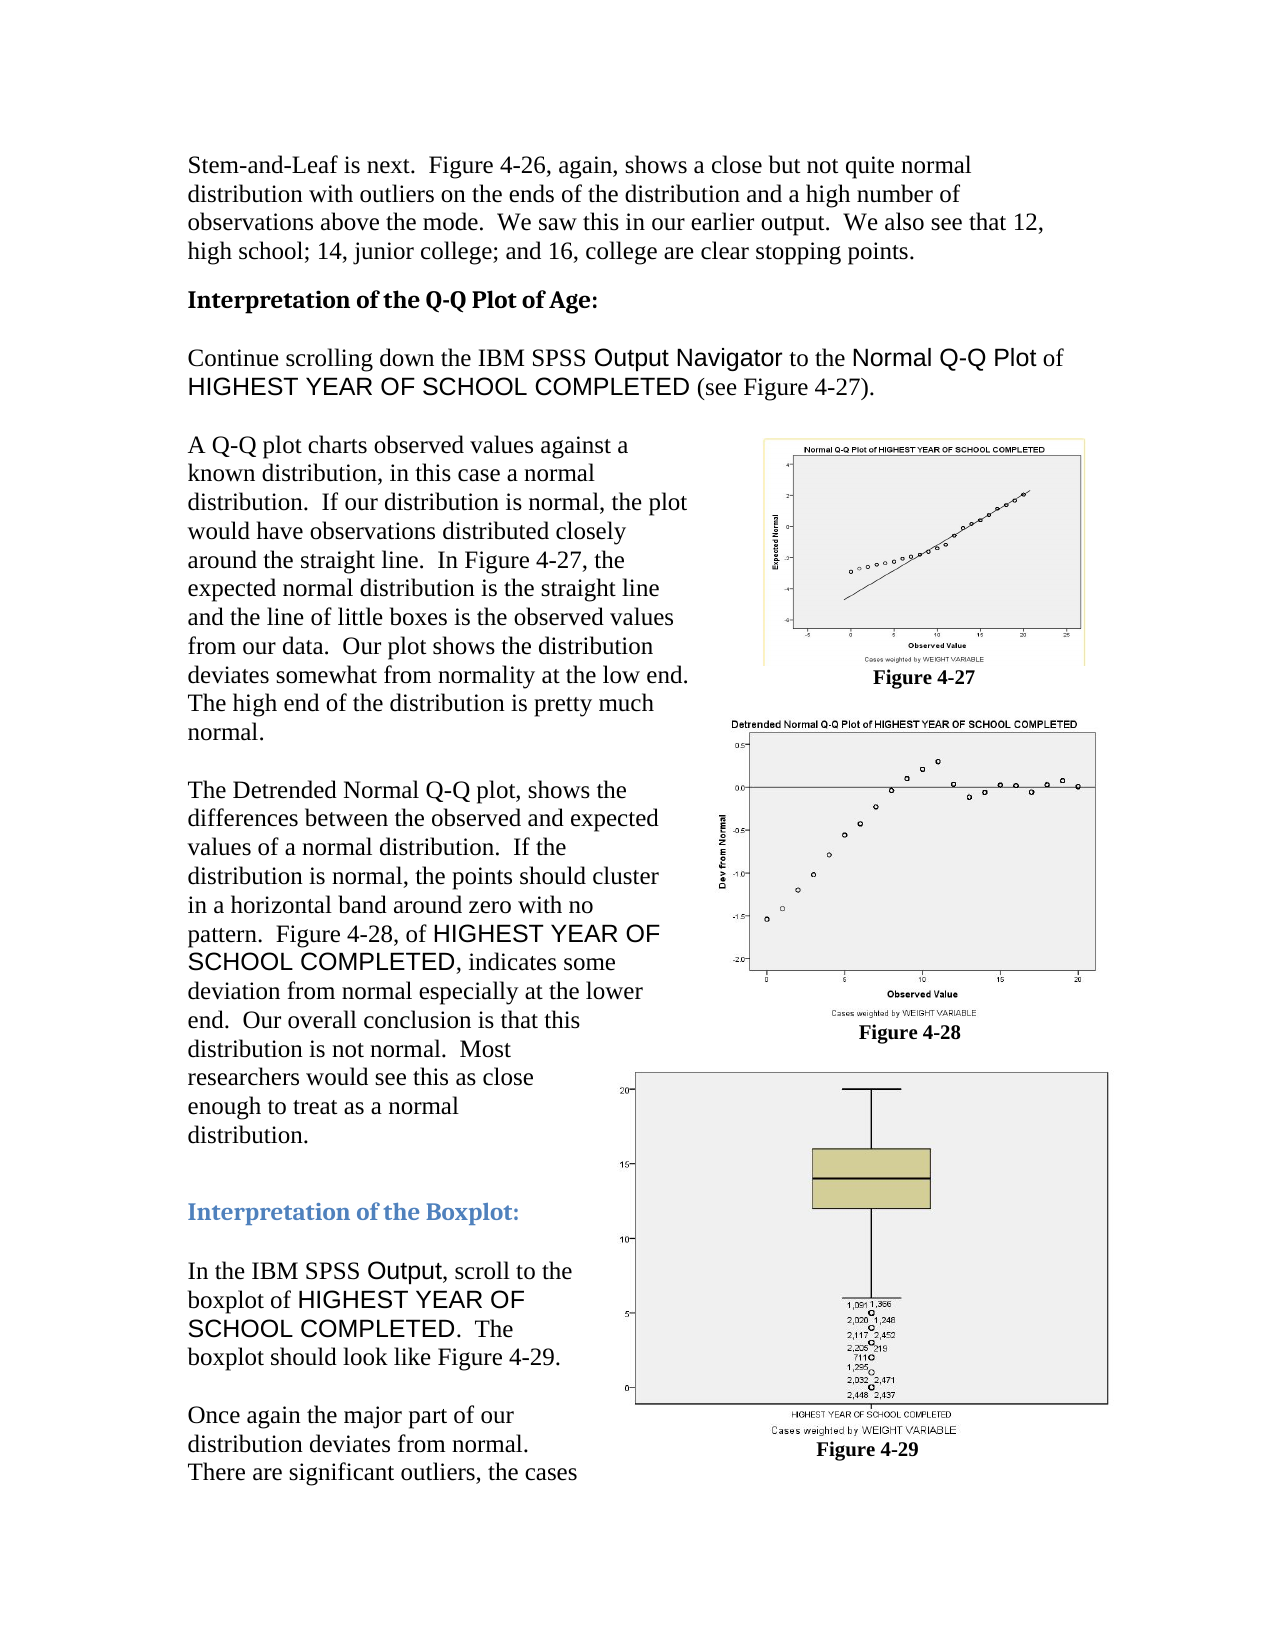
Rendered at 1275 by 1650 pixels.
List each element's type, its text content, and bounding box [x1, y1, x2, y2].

picture [617, 1058, 1118, 1438]
subtitle Interpretation of the Boxplot: [187, 1198, 601, 1227]
text Continue scrolling down the IBM SPSS Output Navigator to the Normal Q-Q Plot of HIGHEST YEAR OF SCHOOL COMPLETED (see Figure 4-27). [187, 343, 1087, 401]
picture [709, 712, 1111, 1021]
text In the IBM SPSS Output, scroll to the boxplot of HIGHEST YEAR OF SCHOOL COMPLETED. The boxplot should look like Figure 4-29. [187, 1256, 601, 1371]
picture [762, 438, 1086, 666]
subtitle Interpretation of the Q-Q Plot of Age: [187, 286, 1087, 314]
text The Detrended Normal Q-Q plot, shows the differences between the observed and expected values of a normal distribution. If the distribution is normal, the points should cluster in a horizontal band around zero with no pattern. Figure 4-28, of HIGHEST YEAR OF SCHOOL COMPLETED, indicates some deviation from normal especially at the lower end. Our overall conclusion is that this distribution is not normal. Most researchers would see this as close enough to treat as a normal distribution. [187, 775, 694, 1149]
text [187, 1400, 1087, 1486]
